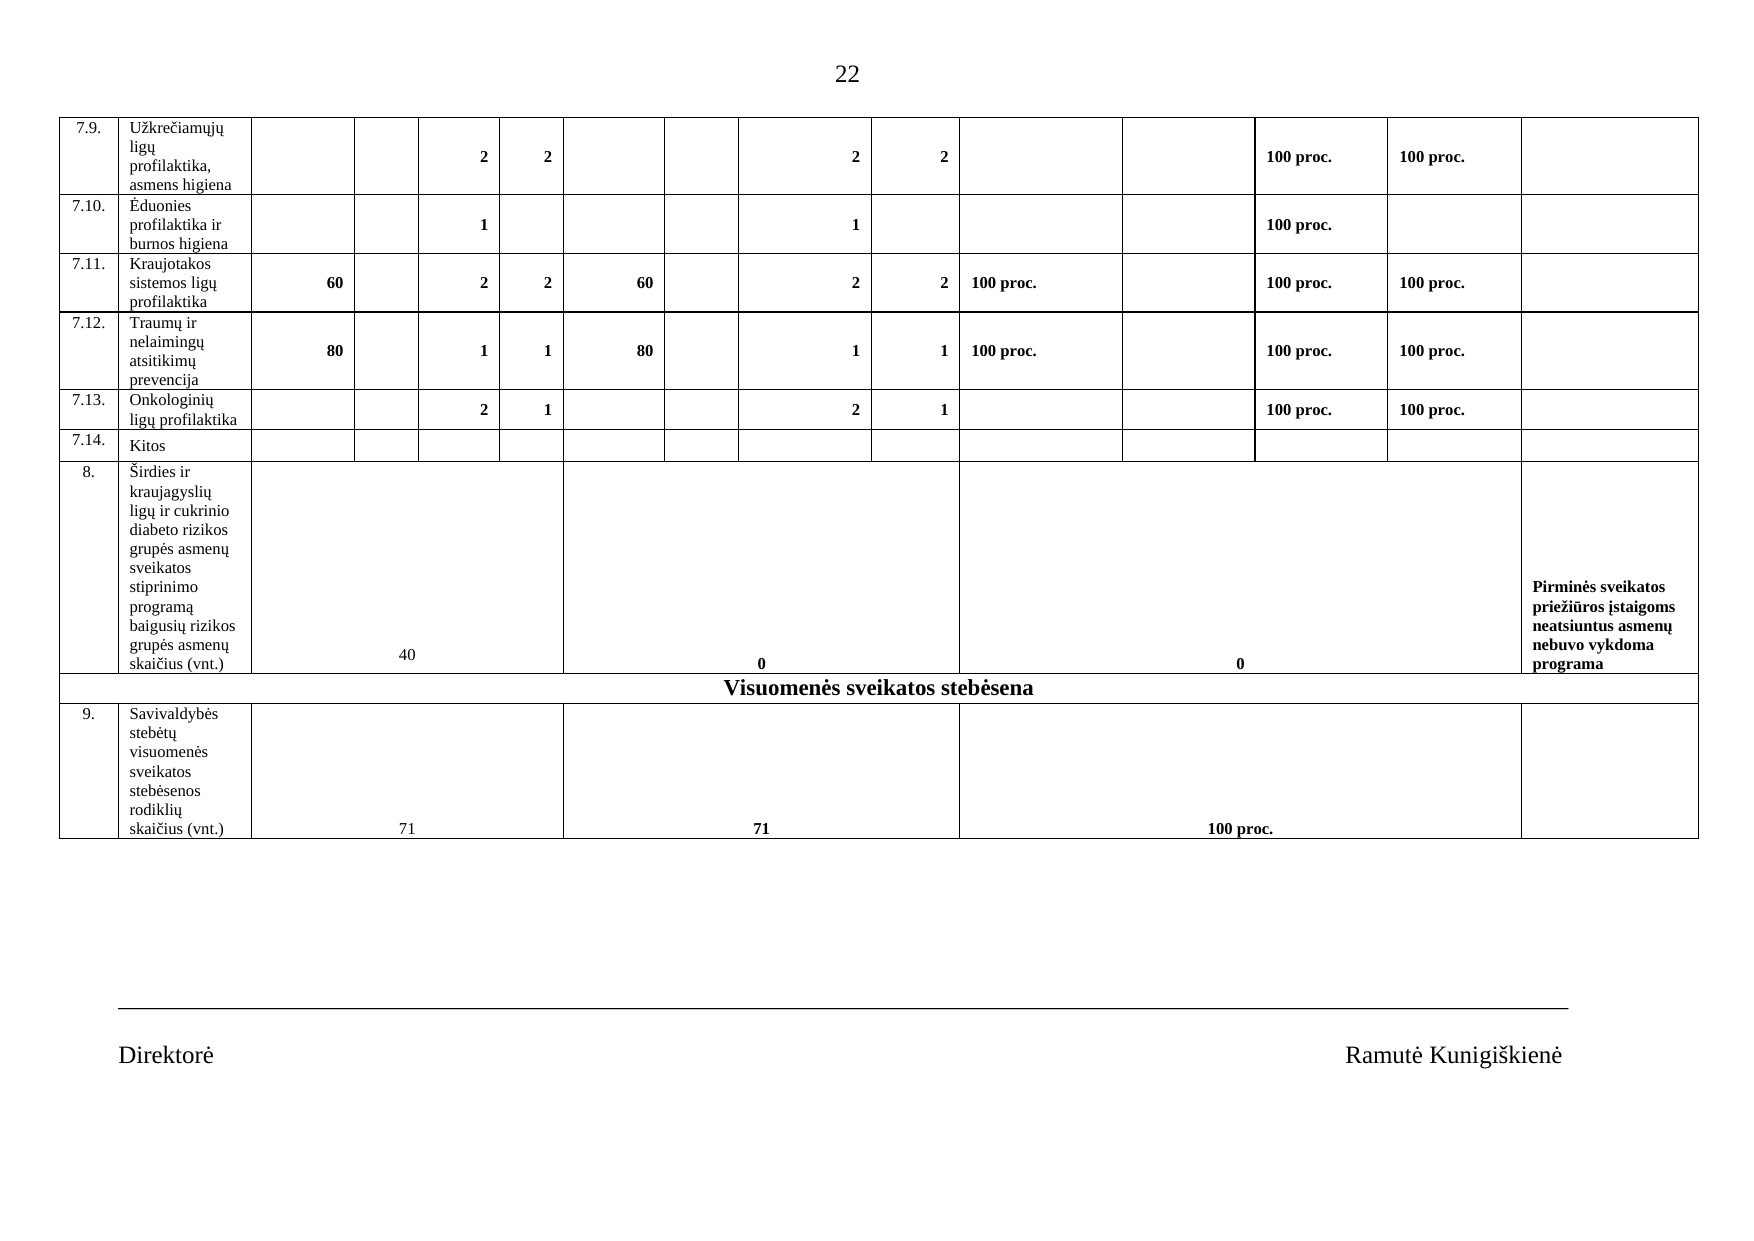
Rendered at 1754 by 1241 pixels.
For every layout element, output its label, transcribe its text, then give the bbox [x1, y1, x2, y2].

table_cell 71 [564, 704, 959, 838]
table_cell [1522, 118, 1698, 194]
table_cell [960, 195, 1122, 253]
table_cell 100 proc. [1388, 390, 1521, 428]
table_cell 0 [960, 462, 1521, 673]
table_cell Savivaldybės stebėtų visuomenės sveikatos stebėsenos rodiklių skaičius (vnt.) [119, 704, 251, 838]
table_cell 2 [419, 390, 499, 428]
table_cell Ėduonies profilaktika ir burnos higiena [119, 195, 251, 253]
table_cell [355, 195, 418, 253]
table_cell 1 [739, 313, 871, 389]
table_cell [1123, 195, 1254, 253]
table_cell Traumų ir nelaimingų atsitikimų prevencija [119, 313, 251, 389]
table_cell 1 [419, 313, 499, 389]
table_cell [1522, 254, 1698, 311]
table_cell 2 [419, 254, 499, 311]
table_cell 2 [500, 254, 563, 311]
table_cell 80 [252, 313, 354, 389]
table_cell [252, 430, 354, 461]
table_cell [1522, 313, 1698, 389]
table_cell 9. [60, 704, 118, 838]
text ____________________________________________________________________________________________________________________ [118, 983, 1577, 1012]
table_cell 2 [500, 118, 563, 194]
table_cell [665, 390, 738, 428]
table_cell 100 proc. [960, 254, 1122, 311]
table_cell Užkrečiamųjų ligų profilaktika, asmens higiena [119, 118, 251, 194]
table_cell [1388, 430, 1521, 461]
table_cell [665, 313, 738, 389]
table_cell 100 proc. [1256, 390, 1387, 428]
table_cell 100 proc. [1388, 254, 1521, 311]
table_cell 100 proc. [1388, 118, 1521, 194]
table_cell [500, 195, 563, 253]
table_cell [960, 390, 1122, 428]
table_cell [564, 118, 664, 194]
table_cell [564, 390, 664, 428]
table_cell 2 [739, 390, 871, 428]
table_cell 2 [872, 118, 959, 194]
table_cell [500, 430, 563, 461]
table_cell 7.14. [60, 430, 118, 461]
table_cell [1256, 430, 1387, 461]
table_cell 100 proc. [1256, 118, 1387, 194]
table_cell [1522, 430, 1698, 461]
table_cell [739, 430, 871, 461]
table_cell [665, 254, 738, 311]
table_cell [564, 195, 664, 253]
table_cell 100 proc. [1256, 313, 1387, 389]
table_cell Širdies ir kraujagyslių ligų ir cukrinio diabeto rizikos grupės asmenų sveikatos stiprinimo programą baigusių rizikos grupės asmenų skaičius (vnt.) [119, 462, 251, 673]
table_cell [355, 118, 418, 194]
table_cell 60 [252, 254, 354, 311]
table_cell 100 proc. [960, 704, 1521, 838]
table_cell 1 [500, 390, 563, 428]
table_cell [872, 195, 959, 253]
table_cell [355, 313, 418, 389]
table_cell 1 [500, 313, 563, 389]
table_cell Pirminės sveikatos priežiūros įstaigoms neatsiuntus asmenų nebuvo vykdoma programa [1522, 462, 1698, 673]
table_cell 8. [60, 462, 118, 673]
table_cell 40 [252, 462, 563, 673]
table_cell [960, 118, 1122, 194]
table_cell 71 [252, 704, 563, 838]
table_cell [960, 430, 1122, 461]
table_cell 2 [872, 254, 959, 311]
table_cell 1 [872, 390, 959, 428]
table_cell 2 [739, 118, 871, 194]
table_cell 7.11. [60, 254, 118, 311]
table_cell 2 [739, 254, 871, 311]
table_cell [665, 195, 738, 253]
table_cell [252, 195, 354, 253]
table_cell 0 [564, 462, 959, 673]
table_cell [1123, 390, 1254, 428]
table_cell [665, 430, 738, 461]
table_cell [665, 118, 738, 194]
table_cell Visuomenės sveikatos stebėsena [60, 674, 1698, 703]
table_cell [1522, 390, 1698, 428]
table_cell Kitos [119, 430, 251, 461]
table_cell 100 proc. [960, 313, 1122, 389]
table_cell 100 proc. [1256, 254, 1387, 311]
table_cell [355, 254, 418, 311]
table_cell [1123, 254, 1254, 311]
table_cell [252, 118, 354, 194]
table_cell [872, 430, 959, 461]
table_cell 2 [419, 118, 499, 194]
table_cell 7.13. [60, 390, 118, 428]
table_cell Onkologinių ligų profilaktika [119, 390, 251, 428]
table_cell 1 [419, 195, 499, 253]
table_cell [564, 430, 664, 461]
table_cell [1522, 195, 1698, 253]
table_cell 60 [564, 254, 664, 311]
table_cell [355, 390, 418, 428]
table_cell 100 proc. [1256, 195, 1387, 253]
table_cell [1123, 118, 1254, 194]
table_cell [1522, 704, 1698, 838]
table_cell [1123, 430, 1254, 461]
text Direktorė Ramutė Kunigiškienė [118, 1040, 1577, 1069]
table_cell 7.10. [60, 195, 118, 253]
table_cell Kraujotakos sistemos ligų profilaktika [119, 254, 251, 311]
table_cell [1123, 313, 1254, 389]
table_cell [355, 430, 418, 461]
table_cell [419, 430, 499, 461]
table_cell [1388, 195, 1521, 253]
table_cell 7.9. [60, 118, 118, 194]
table_cell 80 [564, 313, 664, 389]
table_cell 1 [872, 313, 959, 389]
table_cell [252, 390, 354, 428]
table_cell 7.12. [60, 313, 118, 389]
table_cell 100 proc. [1388, 313, 1521, 389]
table_cell 1 [739, 195, 871, 253]
